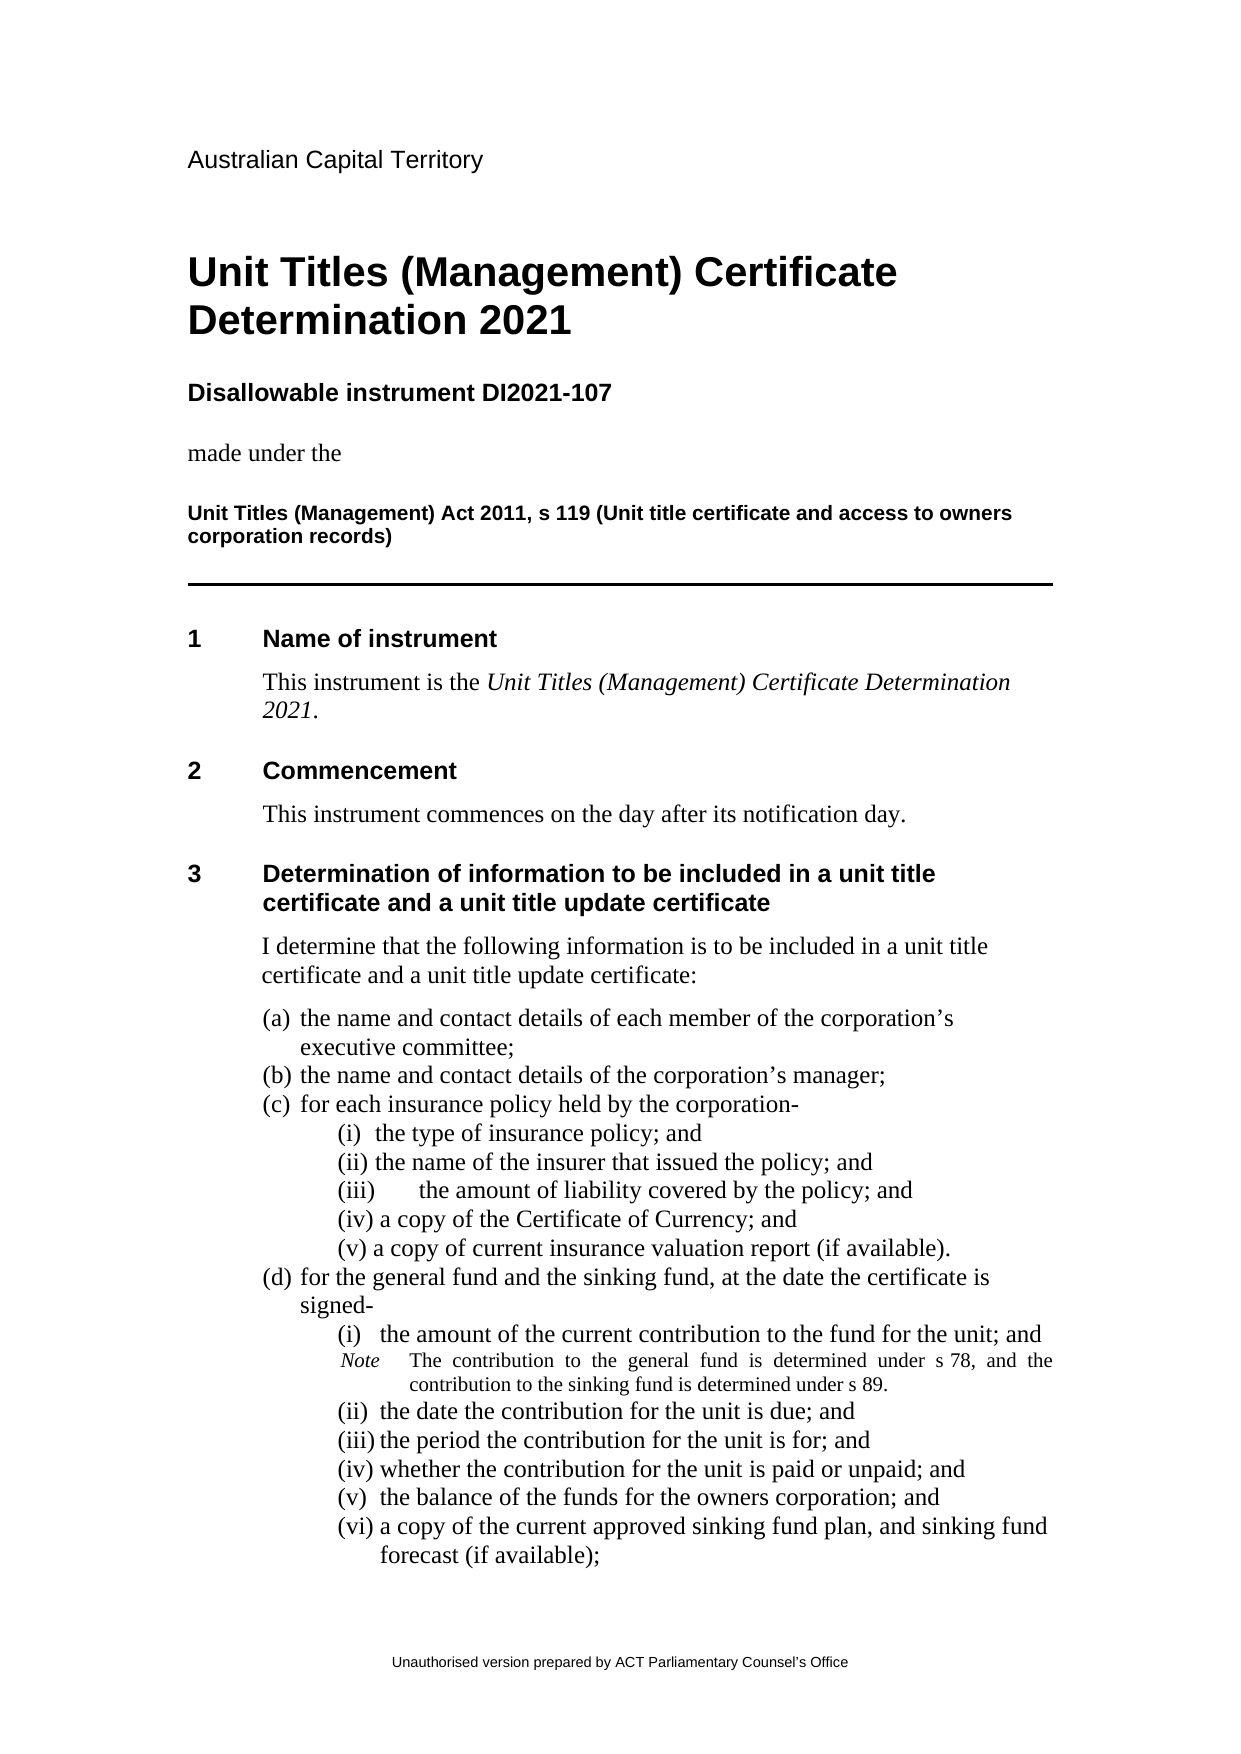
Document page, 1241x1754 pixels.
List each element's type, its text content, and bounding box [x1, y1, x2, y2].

list the amount of the current contribution to the fund for the unit; and [337, 1319, 1053, 1348]
list the date the contribution for the unit is due; and [337, 1396, 1053, 1425]
text Disallowable instrument DI2021-107 [187, 378, 1053, 407]
list the balance of the funds for the owners corporation; and [337, 1482, 1053, 1511]
text Unit Titles (Management) Act 2011, s 119 (Unit title certificate and access to owners corporation records) [187, 500, 1053, 548]
list the type of insurance policy; and [337, 1118, 1053, 1147]
text 2 Commencement [187, 756, 1053, 784]
list the amount of liability covered by the policy; and [337, 1176, 1053, 1204]
text This instrument is the Unit Titles (Management) Certificate Determination 2021. [262, 667, 1053, 724]
list a copy of the current approved sinking fund plan, and sinking fund forecast (if available); [337, 1511, 1053, 1569]
text Note The contribution to the general fund is determined under s 78, and the contribution to the sinking fund is determined under s 89. [340, 1348, 1053, 1396]
text This instrument commences on the day after its notification day. [262, 799, 1053, 828]
list for the general fund and the sinking fund, at the date the certificate is signed- [262, 1262, 1053, 1319]
text Unit Titles (Management) Certificate Determination 2021 [187, 247, 1053, 343]
text (v) a copy of current insurance valuation report (if available). [337, 1233, 1053, 1262]
list the name and contact details of each member of the corporation’s executive committee; [262, 1003, 1053, 1061]
list the period the contribution for the unit is for; and [337, 1425, 1053, 1454]
text 1 Name of instrument [187, 623, 1053, 652]
list for each insurance policy held by the corporation- [262, 1089, 1053, 1118]
text (iv) a copy of the Certificate of Currency; and [337, 1204, 1053, 1233]
list the name of the insurer that issued the policy; and [337, 1147, 1053, 1176]
text I determine that the following information is to be included in a unit title certificate and a unit title update certificate: [261, 931, 1053, 988]
list whether the contribution for the unit is paid or unpaid; and [337, 1454, 1053, 1482]
text 3 Determination of information to be included in a unit title certificate and a unit title update certificate [187, 859, 1053, 916]
list the name and contact details of the corporation’s manager; [262, 1061, 1053, 1089]
text made under the [187, 438, 1053, 467]
text Australian Capital Territory [187, 145, 1053, 174]
